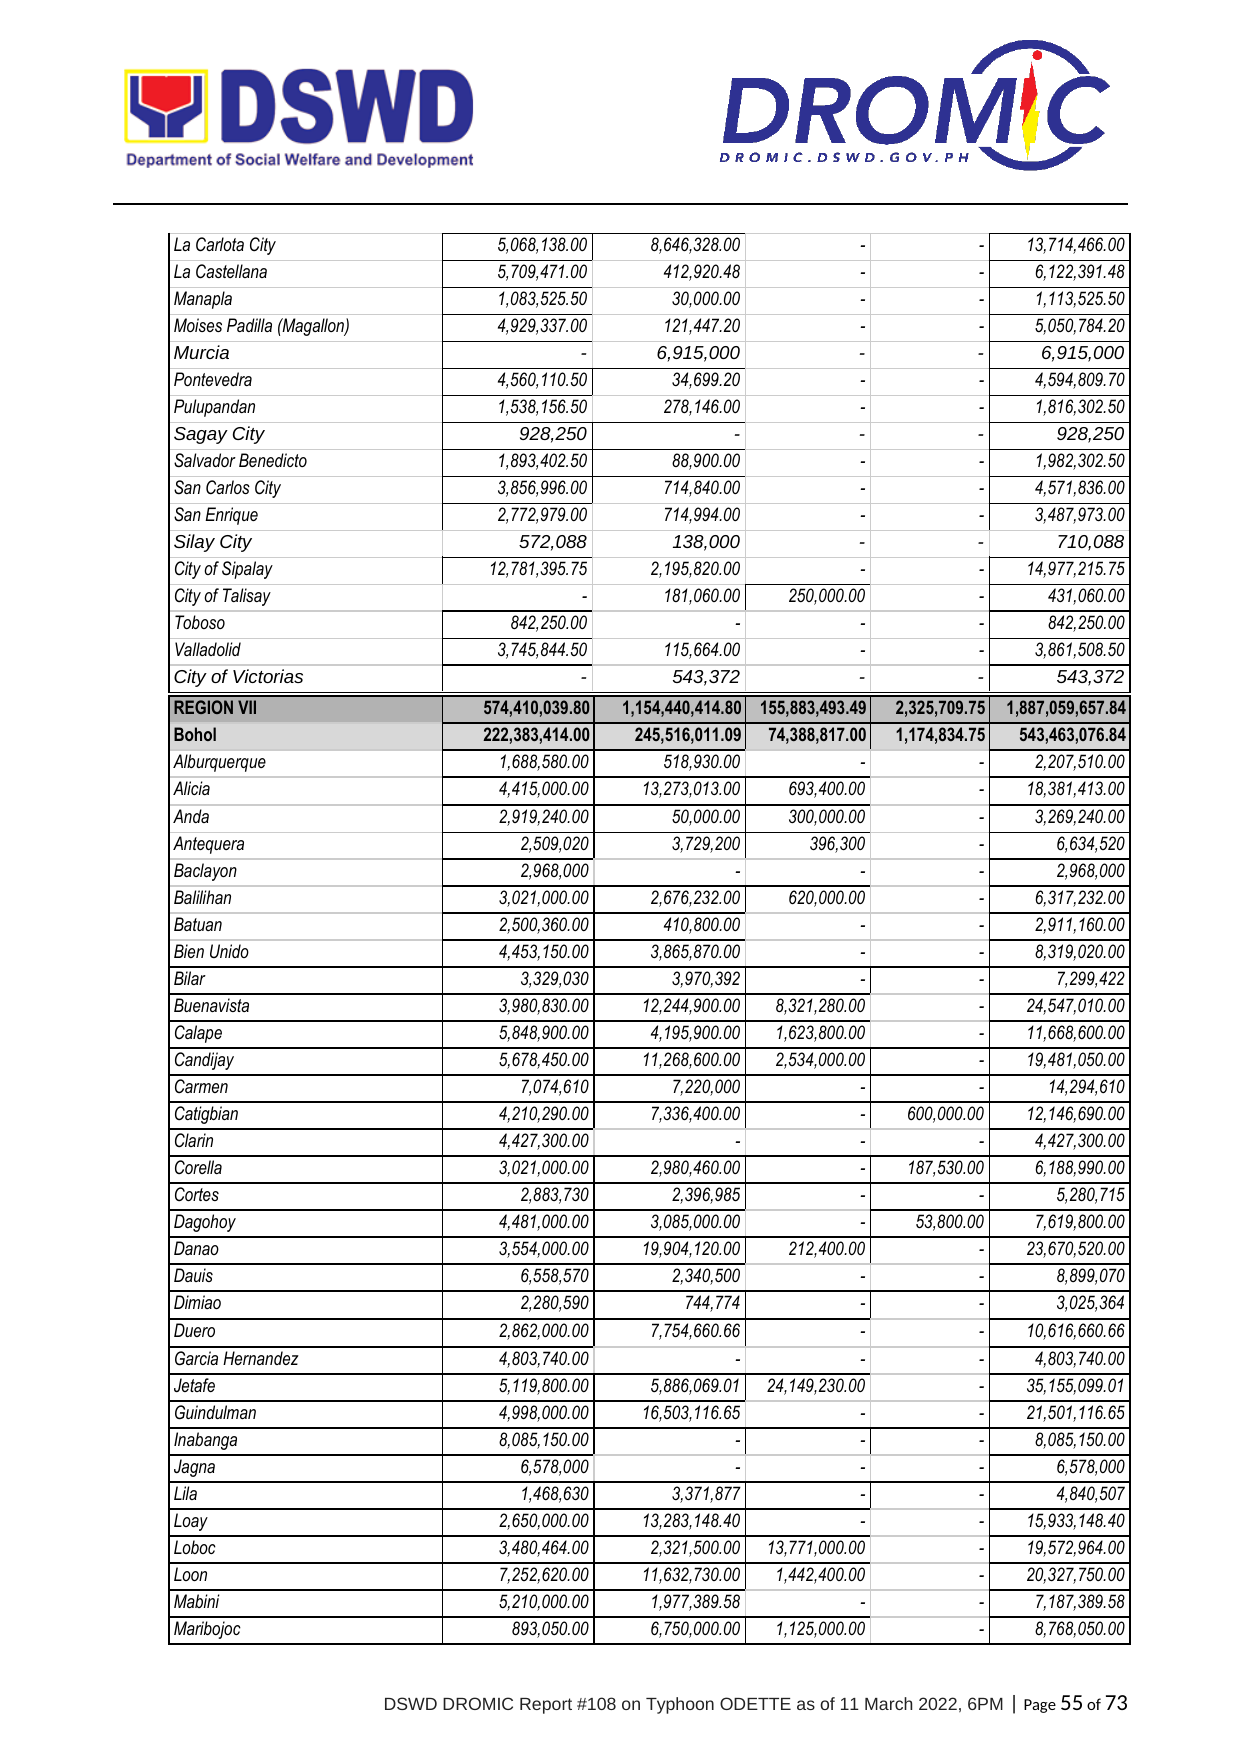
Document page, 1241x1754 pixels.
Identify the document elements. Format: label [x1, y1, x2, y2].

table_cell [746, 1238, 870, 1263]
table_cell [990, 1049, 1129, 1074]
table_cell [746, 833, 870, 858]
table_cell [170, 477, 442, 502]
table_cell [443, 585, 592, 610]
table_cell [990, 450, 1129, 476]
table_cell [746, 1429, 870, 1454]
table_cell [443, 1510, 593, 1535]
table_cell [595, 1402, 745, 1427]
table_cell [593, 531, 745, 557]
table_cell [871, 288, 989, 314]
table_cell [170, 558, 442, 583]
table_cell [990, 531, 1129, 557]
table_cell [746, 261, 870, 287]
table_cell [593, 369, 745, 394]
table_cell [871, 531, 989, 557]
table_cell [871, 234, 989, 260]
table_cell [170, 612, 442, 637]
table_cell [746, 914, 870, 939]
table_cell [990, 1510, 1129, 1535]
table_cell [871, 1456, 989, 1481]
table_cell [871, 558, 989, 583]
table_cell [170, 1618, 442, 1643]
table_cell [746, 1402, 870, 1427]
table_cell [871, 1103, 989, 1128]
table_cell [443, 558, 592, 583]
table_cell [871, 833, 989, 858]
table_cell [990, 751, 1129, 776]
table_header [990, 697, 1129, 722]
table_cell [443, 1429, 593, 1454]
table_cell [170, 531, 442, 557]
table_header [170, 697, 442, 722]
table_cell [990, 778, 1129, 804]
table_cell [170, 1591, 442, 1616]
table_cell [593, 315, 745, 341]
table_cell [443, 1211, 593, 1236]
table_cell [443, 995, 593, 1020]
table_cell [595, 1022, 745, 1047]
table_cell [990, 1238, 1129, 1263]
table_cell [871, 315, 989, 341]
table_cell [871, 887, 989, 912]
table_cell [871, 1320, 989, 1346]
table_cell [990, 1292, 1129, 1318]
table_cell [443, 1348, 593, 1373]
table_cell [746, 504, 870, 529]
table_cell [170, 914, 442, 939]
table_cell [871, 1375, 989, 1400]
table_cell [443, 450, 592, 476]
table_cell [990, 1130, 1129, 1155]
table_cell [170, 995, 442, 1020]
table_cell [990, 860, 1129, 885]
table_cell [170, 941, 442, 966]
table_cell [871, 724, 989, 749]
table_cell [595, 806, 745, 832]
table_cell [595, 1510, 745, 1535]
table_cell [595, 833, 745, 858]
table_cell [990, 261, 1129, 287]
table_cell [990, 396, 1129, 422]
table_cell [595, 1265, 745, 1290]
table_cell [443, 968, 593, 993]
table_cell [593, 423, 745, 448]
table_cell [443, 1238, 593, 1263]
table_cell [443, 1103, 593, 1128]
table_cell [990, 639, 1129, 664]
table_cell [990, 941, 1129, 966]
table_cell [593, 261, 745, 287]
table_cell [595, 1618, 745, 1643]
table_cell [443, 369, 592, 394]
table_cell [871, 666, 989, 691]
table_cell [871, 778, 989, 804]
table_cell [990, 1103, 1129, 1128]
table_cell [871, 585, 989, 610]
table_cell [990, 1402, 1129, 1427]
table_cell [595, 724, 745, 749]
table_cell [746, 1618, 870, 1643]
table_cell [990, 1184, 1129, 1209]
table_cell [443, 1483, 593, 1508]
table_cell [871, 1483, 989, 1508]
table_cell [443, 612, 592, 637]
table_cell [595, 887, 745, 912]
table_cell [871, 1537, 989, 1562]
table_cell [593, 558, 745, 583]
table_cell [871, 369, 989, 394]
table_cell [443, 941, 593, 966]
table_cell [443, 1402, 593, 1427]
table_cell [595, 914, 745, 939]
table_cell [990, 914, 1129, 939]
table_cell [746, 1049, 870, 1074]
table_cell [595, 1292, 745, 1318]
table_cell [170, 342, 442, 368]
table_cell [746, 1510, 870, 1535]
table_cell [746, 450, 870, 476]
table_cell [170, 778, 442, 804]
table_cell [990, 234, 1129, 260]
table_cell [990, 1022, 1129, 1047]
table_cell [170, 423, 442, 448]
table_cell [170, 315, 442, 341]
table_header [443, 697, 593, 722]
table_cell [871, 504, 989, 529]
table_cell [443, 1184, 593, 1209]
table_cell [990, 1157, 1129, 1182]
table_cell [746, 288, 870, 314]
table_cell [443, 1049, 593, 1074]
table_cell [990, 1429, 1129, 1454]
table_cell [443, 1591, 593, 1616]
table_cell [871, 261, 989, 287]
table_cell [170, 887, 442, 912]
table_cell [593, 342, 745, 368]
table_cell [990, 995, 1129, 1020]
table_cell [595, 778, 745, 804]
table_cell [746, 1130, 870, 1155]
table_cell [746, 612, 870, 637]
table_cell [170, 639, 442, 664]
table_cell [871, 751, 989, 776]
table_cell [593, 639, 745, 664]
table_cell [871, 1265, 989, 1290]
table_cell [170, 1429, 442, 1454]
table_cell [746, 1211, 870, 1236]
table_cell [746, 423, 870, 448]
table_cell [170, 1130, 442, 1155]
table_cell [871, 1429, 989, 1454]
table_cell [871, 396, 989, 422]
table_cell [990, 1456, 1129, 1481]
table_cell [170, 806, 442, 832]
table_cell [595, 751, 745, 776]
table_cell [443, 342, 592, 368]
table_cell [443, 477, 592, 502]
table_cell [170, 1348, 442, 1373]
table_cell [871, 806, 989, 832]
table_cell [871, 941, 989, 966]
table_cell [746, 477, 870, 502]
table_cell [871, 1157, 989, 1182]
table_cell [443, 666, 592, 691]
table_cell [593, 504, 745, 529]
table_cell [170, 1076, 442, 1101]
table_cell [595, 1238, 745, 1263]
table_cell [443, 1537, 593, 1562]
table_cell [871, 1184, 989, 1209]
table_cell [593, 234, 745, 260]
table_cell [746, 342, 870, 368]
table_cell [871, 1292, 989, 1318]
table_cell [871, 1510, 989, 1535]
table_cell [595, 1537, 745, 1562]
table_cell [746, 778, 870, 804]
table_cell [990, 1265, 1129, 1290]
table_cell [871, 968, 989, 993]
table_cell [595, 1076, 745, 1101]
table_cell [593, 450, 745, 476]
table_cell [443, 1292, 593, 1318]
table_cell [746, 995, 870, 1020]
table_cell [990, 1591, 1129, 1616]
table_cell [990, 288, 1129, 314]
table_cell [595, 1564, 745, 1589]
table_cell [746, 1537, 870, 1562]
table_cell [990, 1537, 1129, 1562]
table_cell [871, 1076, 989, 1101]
picture [676, 39, 1149, 171]
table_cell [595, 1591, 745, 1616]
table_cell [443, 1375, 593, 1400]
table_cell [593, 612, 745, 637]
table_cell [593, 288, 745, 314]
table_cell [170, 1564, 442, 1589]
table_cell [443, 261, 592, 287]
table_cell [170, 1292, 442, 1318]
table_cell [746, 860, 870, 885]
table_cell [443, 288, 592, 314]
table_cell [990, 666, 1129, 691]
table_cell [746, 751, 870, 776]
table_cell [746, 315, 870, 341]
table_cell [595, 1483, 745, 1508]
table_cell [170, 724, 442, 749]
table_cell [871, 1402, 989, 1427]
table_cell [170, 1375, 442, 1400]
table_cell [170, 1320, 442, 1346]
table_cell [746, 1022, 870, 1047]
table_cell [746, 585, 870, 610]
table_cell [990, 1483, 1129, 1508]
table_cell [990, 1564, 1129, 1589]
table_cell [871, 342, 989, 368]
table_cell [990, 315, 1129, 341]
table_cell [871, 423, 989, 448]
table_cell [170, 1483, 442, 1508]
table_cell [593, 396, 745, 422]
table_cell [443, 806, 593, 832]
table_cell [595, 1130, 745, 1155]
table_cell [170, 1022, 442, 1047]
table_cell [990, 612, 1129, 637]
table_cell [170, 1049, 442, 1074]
picture [112, 65, 487, 173]
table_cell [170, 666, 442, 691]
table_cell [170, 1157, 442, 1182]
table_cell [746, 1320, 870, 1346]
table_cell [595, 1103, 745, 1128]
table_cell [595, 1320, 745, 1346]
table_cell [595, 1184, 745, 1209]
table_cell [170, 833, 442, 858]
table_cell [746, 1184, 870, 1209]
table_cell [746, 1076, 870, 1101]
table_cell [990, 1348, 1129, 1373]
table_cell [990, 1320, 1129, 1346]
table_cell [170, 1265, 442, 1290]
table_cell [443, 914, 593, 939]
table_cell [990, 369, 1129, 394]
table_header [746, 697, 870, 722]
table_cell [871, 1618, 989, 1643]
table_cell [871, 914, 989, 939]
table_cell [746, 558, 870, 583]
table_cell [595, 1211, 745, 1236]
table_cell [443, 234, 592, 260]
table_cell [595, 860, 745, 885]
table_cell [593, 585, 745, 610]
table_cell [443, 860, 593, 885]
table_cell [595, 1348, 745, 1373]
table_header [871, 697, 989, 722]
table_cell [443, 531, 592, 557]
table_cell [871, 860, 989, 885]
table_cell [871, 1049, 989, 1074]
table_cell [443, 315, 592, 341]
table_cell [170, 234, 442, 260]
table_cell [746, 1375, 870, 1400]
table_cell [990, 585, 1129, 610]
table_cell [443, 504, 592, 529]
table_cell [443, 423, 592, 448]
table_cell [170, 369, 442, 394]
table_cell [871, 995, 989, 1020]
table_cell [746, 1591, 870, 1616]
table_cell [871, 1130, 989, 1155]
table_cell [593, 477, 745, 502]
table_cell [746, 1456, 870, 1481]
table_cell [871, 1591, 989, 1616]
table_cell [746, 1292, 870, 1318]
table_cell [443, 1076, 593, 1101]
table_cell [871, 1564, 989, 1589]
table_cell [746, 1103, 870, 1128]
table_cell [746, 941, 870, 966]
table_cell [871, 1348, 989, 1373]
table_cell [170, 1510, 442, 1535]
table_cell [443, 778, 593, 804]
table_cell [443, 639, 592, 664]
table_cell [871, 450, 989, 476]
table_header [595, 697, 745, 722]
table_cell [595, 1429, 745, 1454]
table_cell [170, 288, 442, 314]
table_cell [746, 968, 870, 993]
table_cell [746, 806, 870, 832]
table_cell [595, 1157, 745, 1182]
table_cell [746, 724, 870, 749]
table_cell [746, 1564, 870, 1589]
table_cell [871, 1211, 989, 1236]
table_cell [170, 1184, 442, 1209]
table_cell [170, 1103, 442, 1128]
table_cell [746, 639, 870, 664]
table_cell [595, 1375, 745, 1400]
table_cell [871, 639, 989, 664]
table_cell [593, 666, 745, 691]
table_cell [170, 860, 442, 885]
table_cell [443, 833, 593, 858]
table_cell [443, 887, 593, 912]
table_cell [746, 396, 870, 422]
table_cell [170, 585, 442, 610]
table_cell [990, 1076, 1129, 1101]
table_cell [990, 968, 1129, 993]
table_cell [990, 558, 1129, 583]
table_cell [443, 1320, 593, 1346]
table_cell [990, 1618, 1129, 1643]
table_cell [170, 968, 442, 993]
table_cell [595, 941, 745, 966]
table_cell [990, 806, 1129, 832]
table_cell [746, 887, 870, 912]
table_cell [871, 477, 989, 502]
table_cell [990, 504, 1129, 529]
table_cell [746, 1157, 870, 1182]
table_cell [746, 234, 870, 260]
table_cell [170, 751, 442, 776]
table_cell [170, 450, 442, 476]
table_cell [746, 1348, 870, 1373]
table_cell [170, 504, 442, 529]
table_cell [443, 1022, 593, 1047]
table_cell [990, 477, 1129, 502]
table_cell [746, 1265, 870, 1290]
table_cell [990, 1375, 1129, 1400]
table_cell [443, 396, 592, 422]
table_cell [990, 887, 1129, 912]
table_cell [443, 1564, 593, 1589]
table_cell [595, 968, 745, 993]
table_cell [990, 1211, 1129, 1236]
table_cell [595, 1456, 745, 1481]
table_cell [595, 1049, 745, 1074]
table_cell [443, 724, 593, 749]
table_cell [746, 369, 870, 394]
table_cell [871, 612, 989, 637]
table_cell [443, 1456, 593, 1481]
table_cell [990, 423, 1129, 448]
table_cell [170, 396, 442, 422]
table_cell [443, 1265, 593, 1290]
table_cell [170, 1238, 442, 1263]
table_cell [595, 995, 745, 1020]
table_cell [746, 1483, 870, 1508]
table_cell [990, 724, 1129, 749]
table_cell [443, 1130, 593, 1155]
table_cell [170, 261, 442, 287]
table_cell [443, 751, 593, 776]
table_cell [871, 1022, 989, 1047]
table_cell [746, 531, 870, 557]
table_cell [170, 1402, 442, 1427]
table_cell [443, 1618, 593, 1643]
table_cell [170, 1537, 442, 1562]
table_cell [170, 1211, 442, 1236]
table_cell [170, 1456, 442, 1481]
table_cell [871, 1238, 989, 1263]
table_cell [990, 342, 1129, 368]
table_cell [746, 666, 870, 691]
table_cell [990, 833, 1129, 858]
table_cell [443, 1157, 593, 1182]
